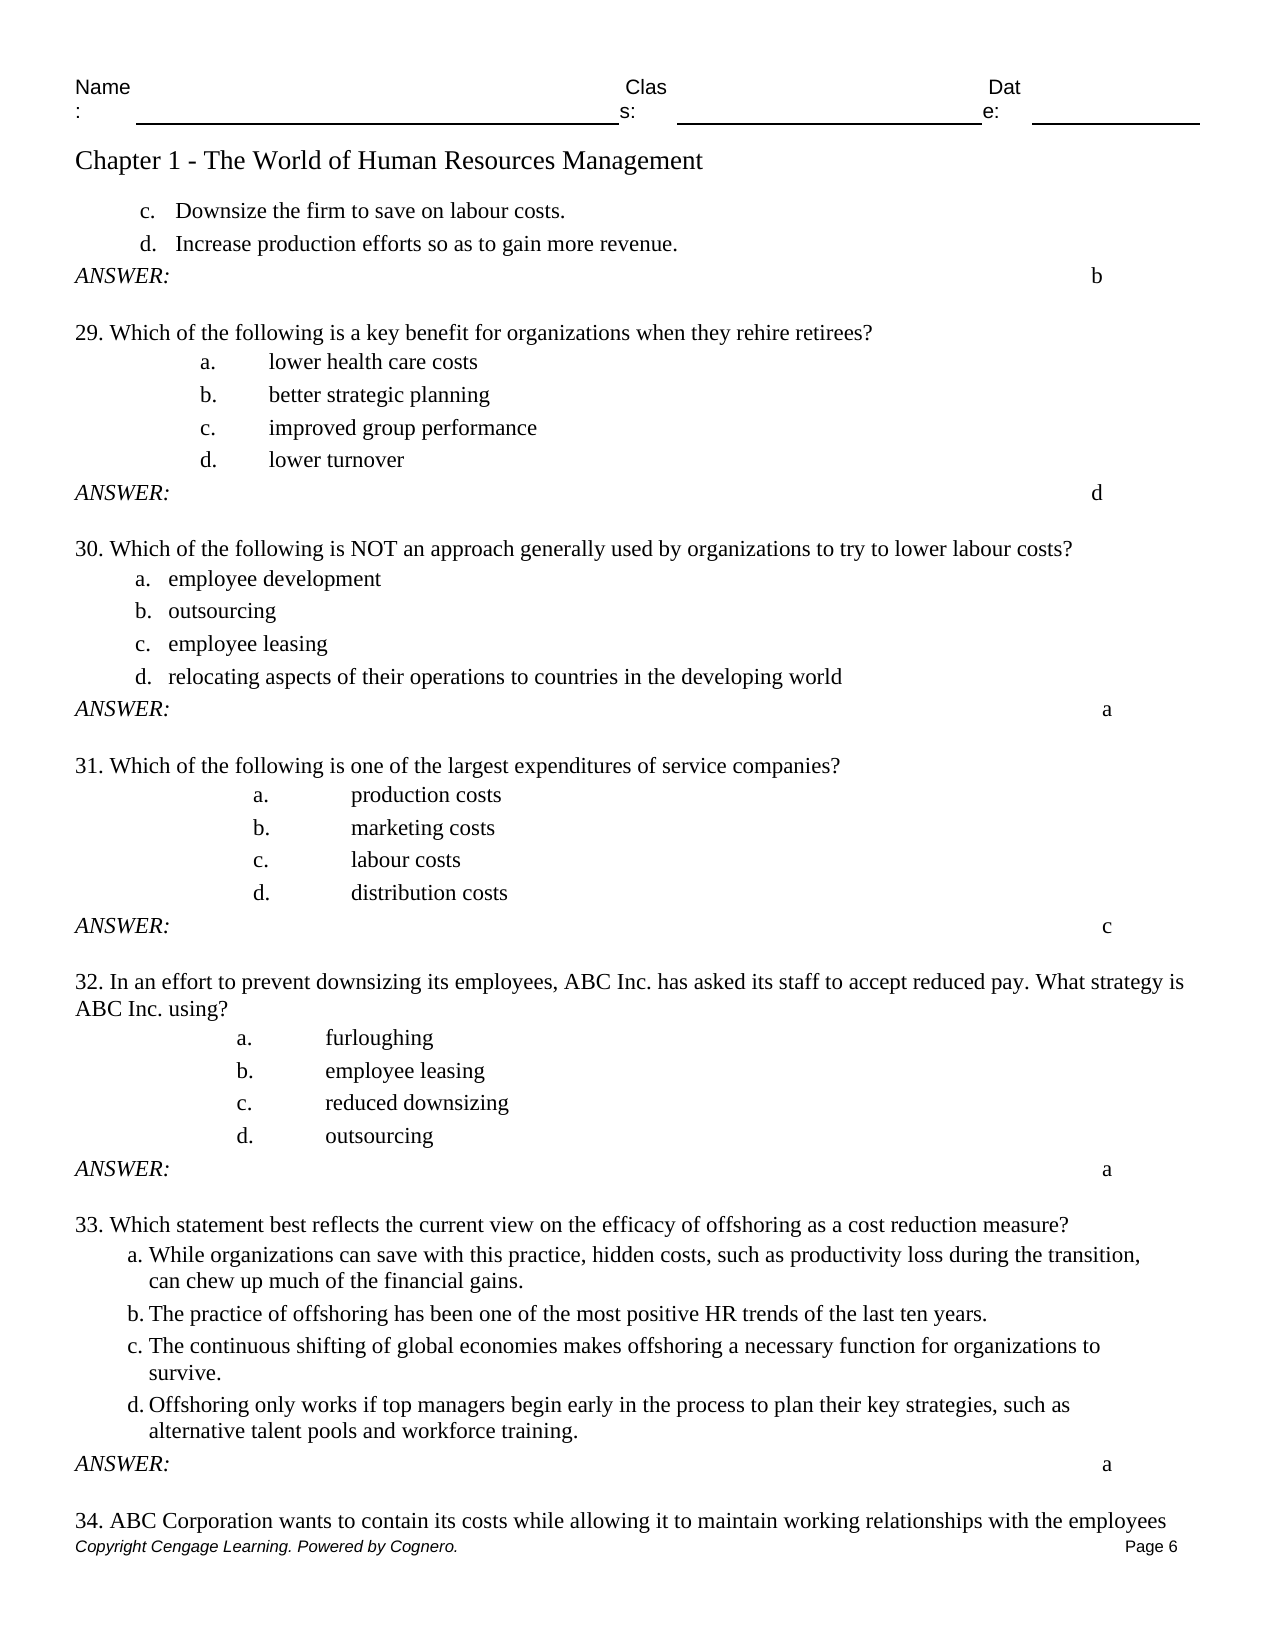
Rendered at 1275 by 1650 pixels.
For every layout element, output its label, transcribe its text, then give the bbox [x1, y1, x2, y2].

table_header 30. Which of the following is NOT an approach generally used by organizations to try to lower labour costs? [75, 535, 1200, 725]
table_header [75, 194, 1200, 292]
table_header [75, 1507, 1200, 1533]
table_header 33. Which statement best reflects the current view on the efficacy of offshoring as a cost reduction measure? [75, 1211, 1200, 1480]
table_header 29. Which of the following is a key benefit for organizations when they rehire retirees? [75, 319, 1200, 508]
table_header 32. In an effort to prevent downsizing its employees, ABC Inc. has asked its staff to accept reduced pay. What strategy is ABC Inc. using? [75, 968, 1200, 1184]
table_header 31. Which of the following is one of the largest expenditures of service companies? [75, 752, 1200, 941]
